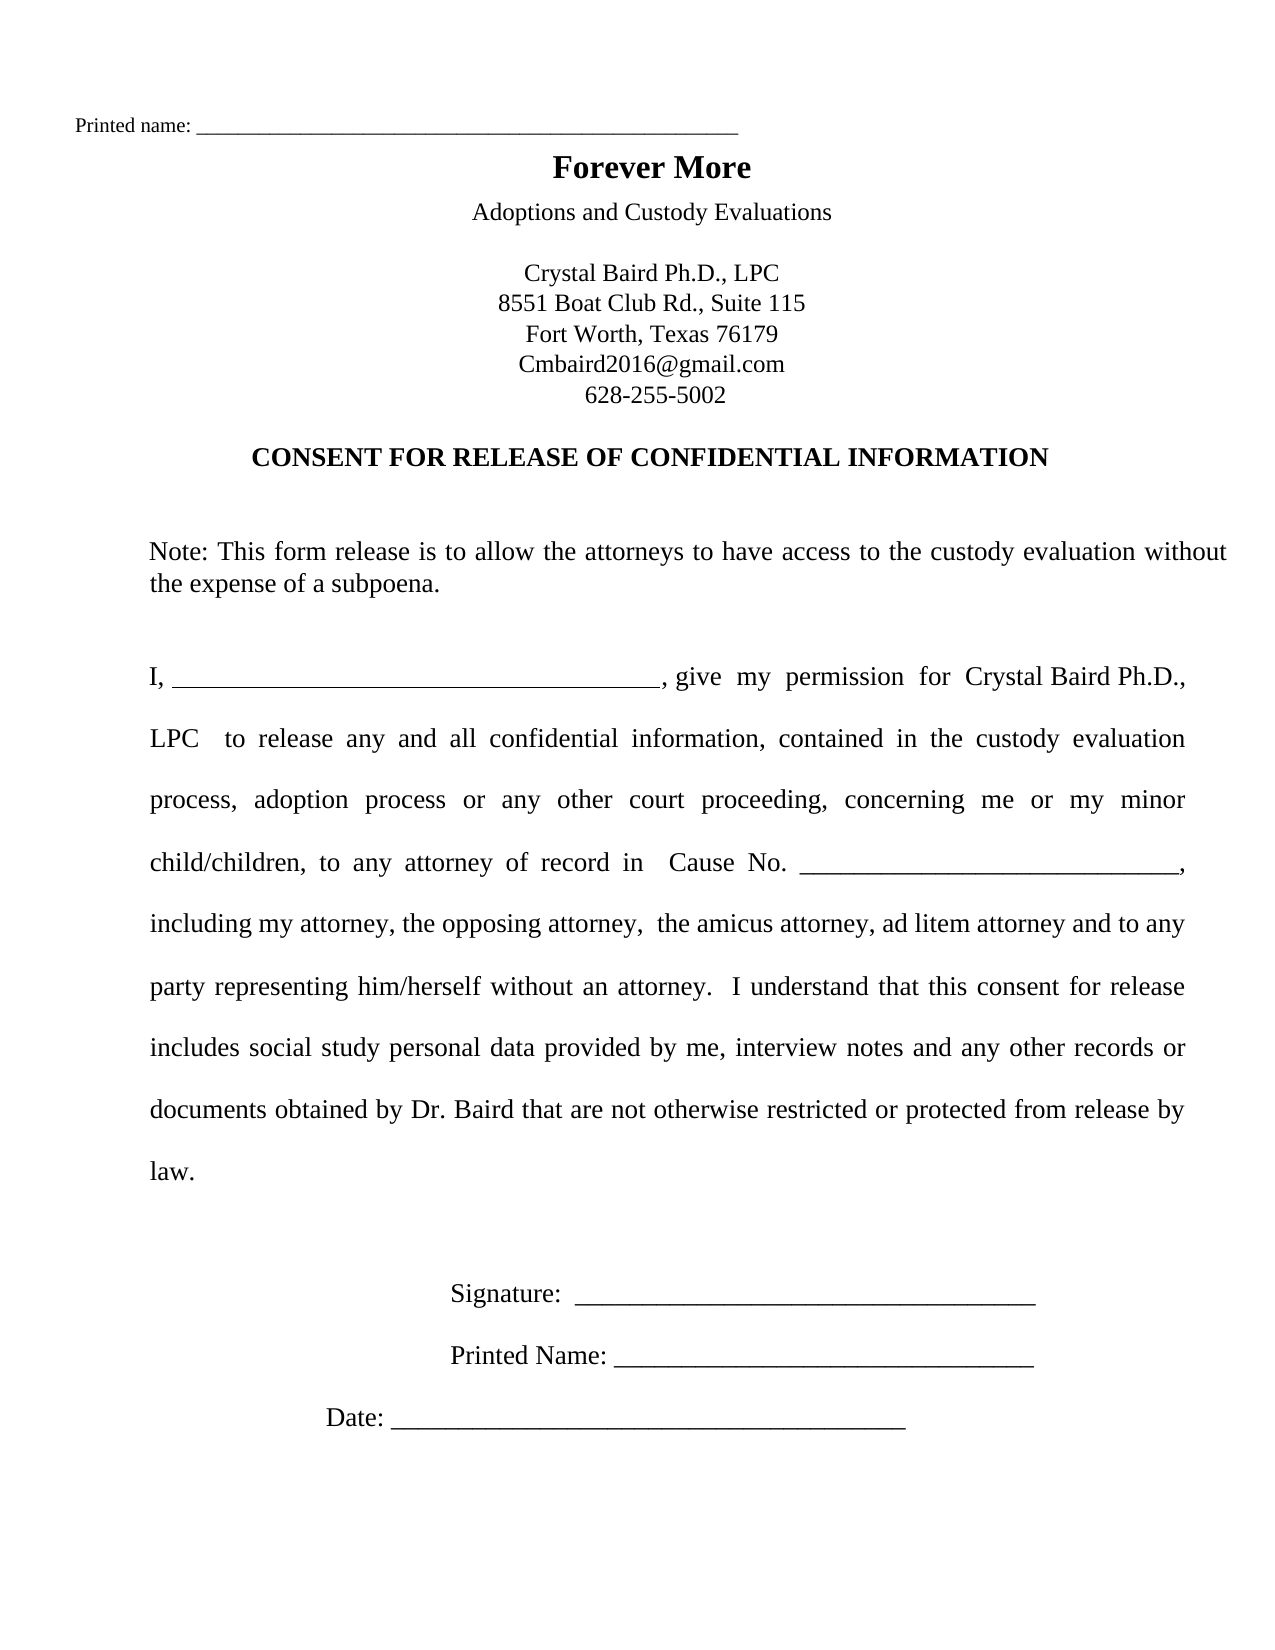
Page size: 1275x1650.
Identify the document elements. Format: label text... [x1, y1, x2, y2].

text Printed name: ____________________________________________________ [75, 112, 1228, 137]
subtitle CONSENT FOR RELEASE OF CONFIDENTIAL INFORMATION [251, 441, 1228, 472]
text Cmbaird2016@gmail.com [76, 349, 1228, 378]
text Fort Worth, Texas 76179 [76, 319, 1228, 348]
text Note: This form release is to allow the attorneys to have access to the custody evaluation without the expense of a subpoena. [148, 535, 1228, 598]
text I, , give my permission for Crystal Baird Ph.D., LPC to release any and all confidential information, contained in the custody evaluation process, adoption process or any other court proceeding, concerning me or my minor child/children, to any attorney of record in Cause No. ____________________________, including my attorney, the opposing attorney, the amicus attorney, ad litem attorney and to any party representing him/herself without an attorney. I understand that this consent for release includes social study personal data provided by me, interview notes and any other records or documents obtained by Dr. Baird that are not otherwise restricted or protected from release by law. [148, 660, 1187, 1187]
text Printed Name: _______________________________ [450, 1339, 1228, 1371]
text 8551 Boat Club Rd., Suite 115 [76, 288, 1228, 317]
text Forever More [75, 147, 1228, 186]
text Signature: __________________________________ [450, 1277, 1228, 1308]
text Date: ______________________________________ [75, 1402, 1228, 1433]
text 628-255-5002 [82, 380, 1228, 409]
text Adoptions and Custody Evaluations [76, 197, 1228, 226]
text Crystal Baird Ph.D., LPC [76, 258, 1228, 286]
